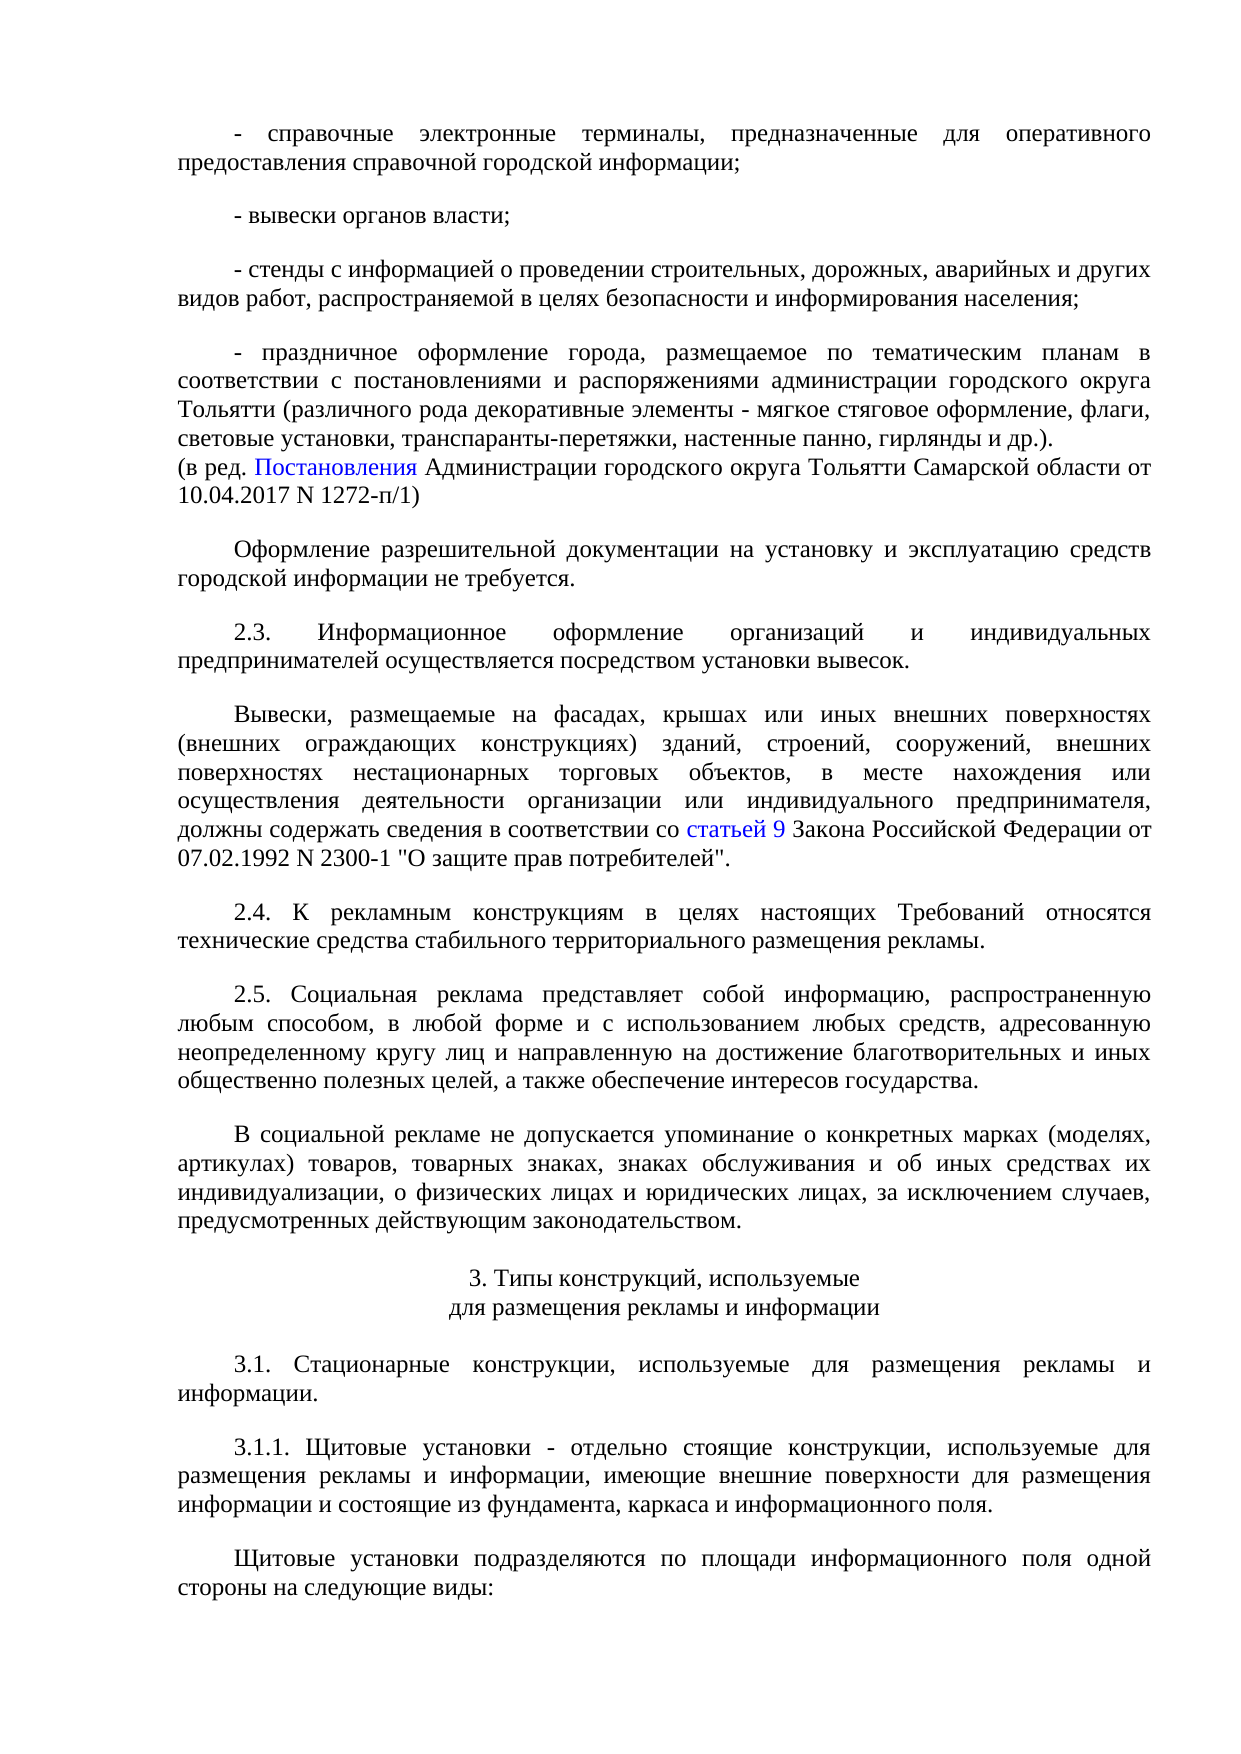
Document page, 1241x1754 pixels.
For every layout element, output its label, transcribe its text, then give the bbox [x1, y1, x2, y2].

text 3. Типы конструкций, используемые [177, 1263, 1152, 1292]
text - стенды с информацией о проведении строительных, дорожных, аварийных и других видов работ, распространяемой в целях безопасности и информирования населения; [177, 254, 1152, 312]
text - праздничное оформление города, размещаемое по тематическим планам в соответствии с постановлениями и распоряжениями администрации городского округа Тольятти (различного рода декоративные элементы - мягкое стяговое оформление, флаги, световые установки, транспаранты-перетяжки, настенные панно, гирлянды и др.). [177, 337, 1152, 452]
text 2.3. Информационное оформление организаций и индивидуальных предпринимателей осуществляется посредством установки вывесок. [177, 617, 1152, 674]
text для размещения рекламы и информации [177, 1292, 1152, 1321]
text Щитовые установки подразделяются по площади информационного поля одной стороны на следующие виды: [177, 1543, 1152, 1601]
text (в ред. Постановления Администрации городского округа Тольятти Самарской области от 10.04.2017 N 1272-п/1) [177, 452, 1152, 509]
text 3.1. Стационарные конструкции, используемые для размещения рекламы и информации. [177, 1349, 1152, 1407]
text 2.5. Социальная реклама представляет собой информацию, распространенную любым способом, в любой форме и с использованием любых средств, адресованную неопределенному кругу лиц и направленную на достижение благотворительных и иных общественно полезных целей, а также обеспечение интересов государства. [177, 979, 1152, 1094]
text Оформление разрешительной документации на установку и эксплуатацию средств городской информации не требуется. [177, 534, 1152, 592]
text В социальной рекламе не допускается упоминание о конкретных марках (моделях, артикулах) товаров, товарных знаках, знаках обслуживания и об иных средствах их индивидуализации, о физических лицах и юридических лицах, за исключением случаев, предусмотренных действующим законодательством. [177, 1119, 1152, 1234]
text - вывески органов власти; [177, 201, 1152, 229]
text 3.1.1. Щитовые установки - отдельно стоящие конструкции, используемые для размещения рекламы и информации, имеющие внешние поверхности для размещения информации и состоящие из фундамента, каркаса и информационного поля. [177, 1432, 1152, 1518]
text Вывески, размещаемые на фасадах, крышах или иных внешних поверхностях (внешних ограждающих конструкциях) зданий, строений, сооружений, внешних поверхностях нестационарных торговых объектов, в месте нахождения или осуществления деятельности организации или индивидуального предпринимателя, должны содержать сведения в соответствии со статьей 9 Закона Российской Федерации от 07.02.1992 N 2300-1 "О защите прав потребителей". [177, 699, 1152, 872]
text - справочные электронные терминалы, предназначенные для оперативного предоставления справочной городской информации; [177, 118, 1152, 176]
text 2.4. К рекламным конструкциям в целях настоящих Требований относятся технические средства стабильного территориального размещения рекламы. [177, 897, 1152, 954]
